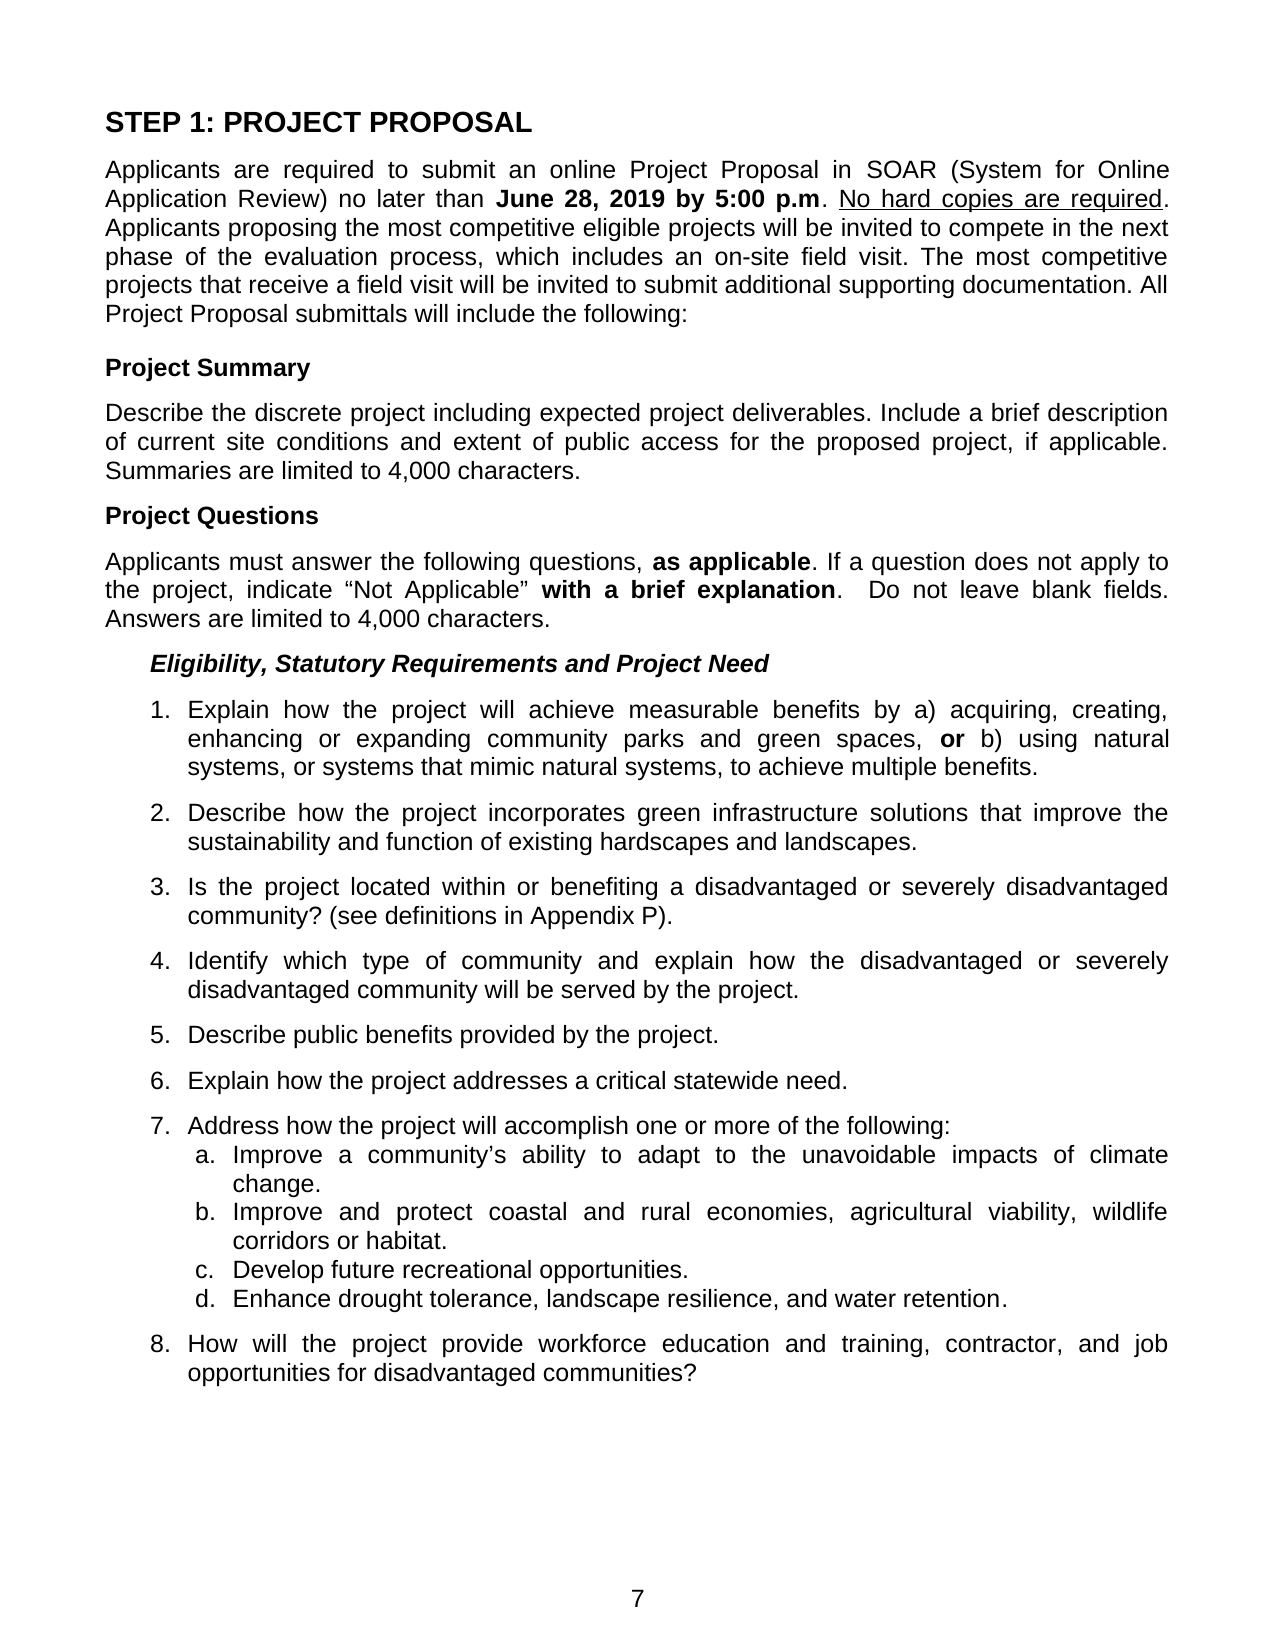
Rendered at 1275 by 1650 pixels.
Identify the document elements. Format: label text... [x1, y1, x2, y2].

text Applicants must answer the following questions, as applicable. If a question does not apply to the project, indicate “Not Applicable” with a brief explanation. Do not leave blank fields. Answers are limited to 4,000 characters. [105, 546, 1170, 633]
list How will the project provide workforce education and training, contractor, and job opportunities for disadvantaged communities? [150, 1329, 1170, 1386]
text Applicants are required to submit an online Project Proposal in SOAR (System for Online Application Review) no later than June 28, 2019 by 5:00 p.m. No hard copies are required. Applicants proposing the most competitive eligible projects will be invited to compete in the next phase of the evaluation process, which includes an on-site field visit. The most competitive projects that receive a field visit will be invited to submit additional supporting documentation. All Project Proposal submittals will include the following: [105, 155, 1170, 328]
list Identify which type of community and explain how the disadvantaged or severely disadvantaged community will be served by the project. [150, 946, 1170, 1003]
list d. Enhance drought tolerance, landscape resilience, and water retention. [195, 1283, 1170, 1312]
list Describe public benefits provided by the project. [150, 1020, 1170, 1049]
text Describe the discrete project including expected project deliverables. Include a brief description of current site conditions and extent of public access for the proposed project, if applicable. Summaries are limited to 4,000 characters. [105, 398, 1170, 484]
subtitle Project Summary [105, 353, 1170, 381]
text STEP 1: Project PROPOSAL [105, 105, 1170, 138]
list b. Improve and protect coastal and rural economies, agricultural viability, wildlife corridors or habitat. [195, 1197, 1170, 1255]
list Is the project located within or benefiting a disadvantaged or severely disadvantaged community? (see definitions in Appendix P). [150, 872, 1170, 929]
list Explain how the project will achieve measurable benefits by a) acquiring, creating, enhancing or expanding community parks and green spaces, or b) using natural systems, or systems that mimic natural systems, to achieve multiple benefits. [150, 695, 1170, 781]
list Address how the project will accomplish one or more of the following: [150, 1111, 1170, 1140]
subtitle Eligibility, Statutory Requirements and Project Need [150, 649, 1170, 678]
list a. Improve a community’s ability to adapt to the unavoidable impacts of climate change. [195, 1140, 1170, 1197]
list Explain how the project addresses a critical statewide need. [150, 1066, 1170, 1094]
list c. Develop future recreational opportunities. [195, 1255, 1170, 1283]
text Project Questions [105, 501, 1170, 530]
list Describe how the project incorporates green infrastructure solutions that improve the sustainability and function of existing hardscapes and landscapes. [150, 798, 1170, 855]
